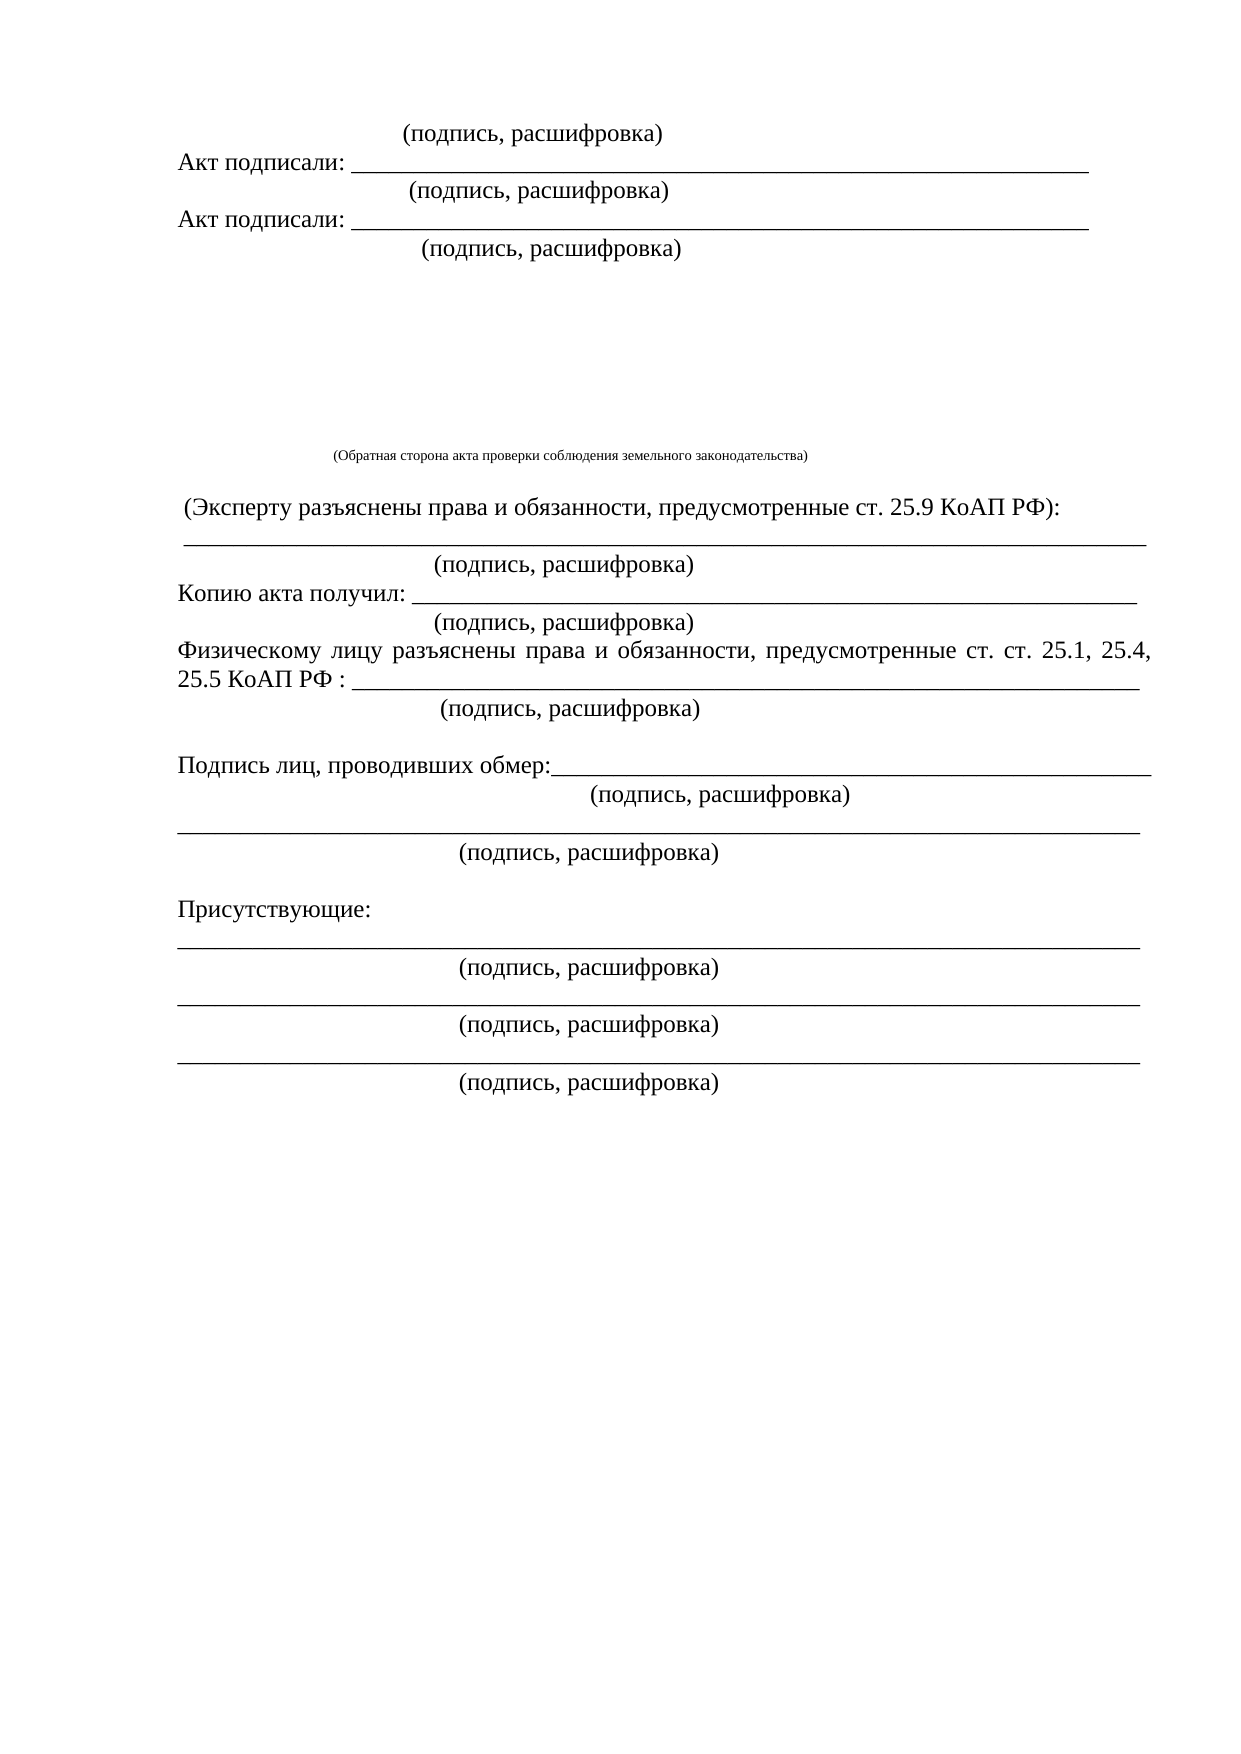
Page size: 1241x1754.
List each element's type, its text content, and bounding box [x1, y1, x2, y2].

text Подпись лиц, проводивших обмер:________________________________________________ [177, 751, 1152, 779]
text (Эксперту разъяснены права и обязанности, предусмотренные ст. 25.9 КоАП РФ): [177, 492, 1152, 521]
text (подпись, расшифровка) [177, 176, 1152, 204]
text Акт подписали: ___________________________________________________________ [177, 147, 1152, 176]
text (подпись, расшифровка) [177, 233, 1152, 262]
text (подпись, расшифровка) [177, 607, 1152, 636]
text Акт подписали: ___________________________________________________________ [177, 204, 1152, 233]
text Присутствующие: _____________________________________________________________________________ [177, 894, 1152, 952]
text Физическому лицу разъяснены права и обязанности, предусмотренные ст. ст. 25.1, 25.4, 25.5 КоАП РФ : _______________________________________________________________ [177, 636, 1152, 693]
text _____________________________________________________________________________ [177, 1038, 1152, 1067]
text Копию акта получил: __________________________________________________________ [177, 578, 1152, 607]
text _____________________________________________________________________________ [177, 981, 1152, 1009]
text (подпись, расшифровка) [177, 1067, 1152, 1096]
text _____________________________________________________________________________ [177, 808, 1152, 837]
text (подпись, расшифровка) [177, 837, 1152, 866]
text (подпись, расшифровка) [177, 1009, 1152, 1038]
text (подпись, расшифровка) [177, 118, 1152, 147]
text (подпись, расшифровка) [177, 952, 1152, 981]
text (Обратная сторона акта проверки соблюдения земельного законодательства) [177, 434, 1152, 463]
text (подпись, расшифровка) [177, 693, 1152, 722]
text (подпись, расшифровка) [177, 779, 1152, 808]
text _____________________________________________________________________________ [177, 521, 1152, 549]
text (подпись, расшифровка) [177, 549, 1152, 578]
